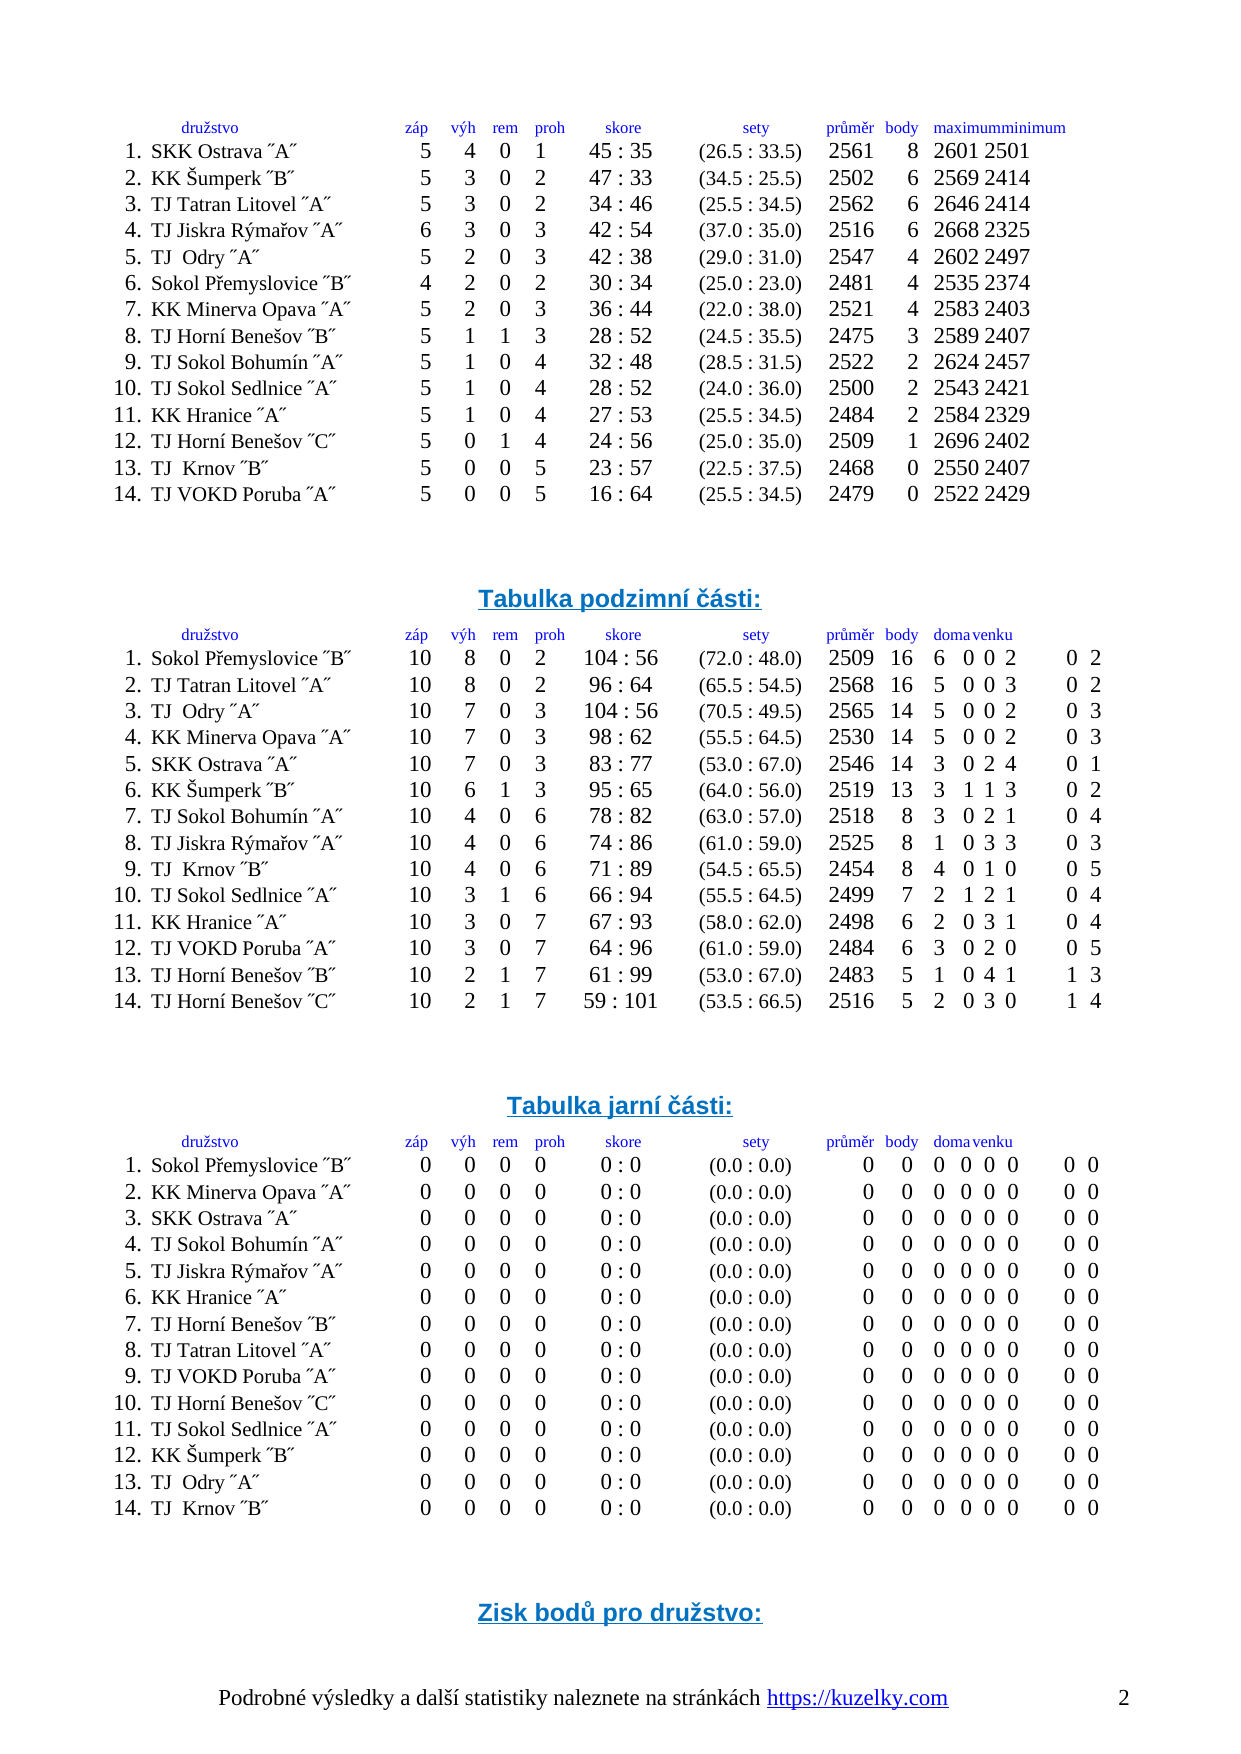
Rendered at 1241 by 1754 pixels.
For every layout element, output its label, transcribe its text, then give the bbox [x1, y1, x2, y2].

text 10. TJ Horní Benešov ˝C˝ 0 0 0 0 0 : 0 (0.0 : 0.0) 0 0 0 0 0 0 0 0 [106, 1389, 1134, 1415]
text 3. TJ Odry ˝A˝ 10 7 0 3 104 : 56 (70.5 : 49.5) 2565 14 5 0 0 2 0 3 [106, 697, 1134, 723]
text 4. KK Minerva Opava ˝A˝ 10 7 0 3 98 : 62 (55.5 : 64.5) 2530 14 5 0 0 2 0 3 [106, 723, 1134, 750]
text 12. TJ VOKD Poruba ˝A˝ 10 3 0 7 64 : 96 (61.0 : 59.0) 2484 6 3 0 2 0 0 5 [106, 934, 1134, 961]
text 7. TJ Sokol Bohumín ˝A˝ 10 4 0 6 78 : 82 (63.0 : 57.0) 2518 8 3 0 2 1 0 4 [106, 802, 1134, 829]
text 3. TJ Tatran Litovel ˝A˝ 5 3 0 2 34 : 46 (25.5 : 34.5) 2562 6 2646 2414 [106, 190, 1134, 216]
text 11. TJ Sokol Sedlnice ˝A˝ 0 0 0 0 0 : 0 (0.0 : 0.0) 0 0 0 0 0 0 0 0 [106, 1415, 1134, 1441]
text 9. TJ Krnov ˝B˝ 10 4 0 6 71 : 89 (54.5 : 65.5) 2454 8 4 0 1 0 0 5 [106, 855, 1134, 882]
text 2. KK Šumperk ˝B˝ 5 3 0 2 47 : 33 (34.5 : 25.5) 2502 6 2569 2414 [106, 164, 1134, 190]
text 4. TJ Sokol Bohumín ˝A˝ 0 0 0 0 0 : 0 (0.0 : 0.0) 0 0 0 0 0 0 0 0 [106, 1231, 1134, 1257]
text 10. TJ Sokol Sedlnice ˝A˝ 10 3 1 6 66 : 94 (55.5 : 64.5) 2499 7 2 1 2 1 0 4 [106, 882, 1134, 908]
text 5. TJ Odry ˝A˝ 5 2 0 3 42 : 38 (29.0 : 31.0) 2547 4 2602 2497 [106, 243, 1134, 269]
text družstvo záp výh rem proh skore sety průměr body maximum minimum [106, 118, 1134, 137]
text Tabulka jarní části: [94, 1091, 1145, 1120]
text družstvo záp výh rem proh skore sety průměr body doma venku [106, 1132, 1134, 1151]
text 5. TJ Jiskra Rýmařov ˝A˝ 0 0 0 0 0 : 0 (0.0 : 0.0) 0 0 0 0 0 0 0 0 [106, 1257, 1134, 1283]
text 1. SKK Ostrava ˝A˝ 5 4 0 1 45 : 35 (26.5 : 33.5) 2561 8 2601 2501 [106, 137, 1134, 164]
text 13. TJ Odry ˝A˝ 0 0 0 0 0 : 0 (0.0 : 0.0) 0 0 0 0 0 0 0 0 [106, 1468, 1134, 1494]
text Zisk bodů pro družstvo: [94, 1598, 1145, 1627]
text 2. KK Minerva Opava ˝A˝ 0 0 0 0 0 : 0 (0.0 : 0.0) 0 0 0 0 0 0 0 0 [106, 1178, 1134, 1204]
text 1. Sokol Přemyslovice ˝B˝ 10 8 0 2 104 : 56 (72.0 : 48.0) 2509 16 6 0 0 2 0 2 [106, 644, 1134, 671]
text 12. TJ Horní Benešov ˝C˝ 5 0 1 4 24 : 56 (25.0 : 35.0) 2509 1 2696 2402 [106, 427, 1134, 453]
text 7. TJ Horní Benešov ˝B˝ 0 0 0 0 0 : 0 (0.0 : 0.0) 0 0 0 0 0 0 0 0 [106, 1309, 1134, 1336]
text 4. TJ Jiskra Rýmařov ˝A˝ 6 3 0 3 42 : 54 (37.0 : 35.0) 2516 6 2668 2325 [106, 216, 1134, 243]
text 3. SKK Ostrava ˝A˝ 0 0 0 0 0 : 0 (0.0 : 0.0) 0 0 0 0 0 0 0 0 [106, 1204, 1134, 1231]
text 8. TJ Horní Benešov ˝B˝ 5 1 1 3 28 : 52 (24.5 : 35.5) 2475 3 2589 2407 [106, 322, 1134, 348]
text 6. Sokol Přemyslovice ˝B˝ 4 2 0 2 30 : 34 (25.0 : 23.0) 2481 4 2535 2374 [106, 269, 1134, 295]
text 1. Sokol Přemyslovice ˝B˝ 0 0 0 0 0 : 0 (0.0 : 0.0) 0 0 0 0 0 0 0 0 [106, 1151, 1134, 1178]
text 14. TJ VOKD Poruba ˝A˝ 5 0 0 5 16 : 64 (25.5 : 34.5) 2479 0 2522 2429 [106, 480, 1134, 506]
text 11. KK Hranice ˝A˝ 5 1 0 4 27 : 53 (25.5 : 34.5) 2484 2 2584 2329 [106, 401, 1134, 427]
text 11. KK Hranice ˝A˝ 10 3 0 7 67 : 93 (58.0 : 62.0) 2498 6 2 0 3 1 0 4 [106, 908, 1134, 934]
text 7. KK Minerva Opava ˝A˝ 5 2 0 3 36 : 44 (22.0 : 38.0) 2521 4 2583 2403 [106, 295, 1134, 322]
text 2. TJ Tatran Litovel ˝A˝ 10 8 0 2 96 : 64 (65.5 : 54.5) 2568 16 5 0 0 3 0 2 [106, 671, 1134, 697]
text družstvo záp výh rem proh skore sety průměr body doma venku [106, 625, 1134, 644]
text 9. TJ Sokol Bohumín ˝A˝ 5 1 0 4 32 : 48 (28.5 : 31.5) 2522 2 2624 2457 [106, 348, 1134, 374]
text 12. KK Šumperk ˝B˝ 0 0 0 0 0 : 0 (0.0 : 0.0) 0 0 0 0 0 0 0 0 [106, 1441, 1134, 1468]
text Tabulka podzimní části: [94, 584, 1145, 613]
text 8. TJ Tatran Litovel ˝A˝ 0 0 0 0 0 : 0 (0.0 : 0.0) 0 0 0 0 0 0 0 0 [106, 1336, 1134, 1362]
text 6. KK Hranice ˝A˝ 0 0 0 0 0 : 0 (0.0 : 0.0) 0 0 0 0 0 0 0 0 [106, 1283, 1134, 1309]
text 13. TJ Horní Benešov ˝B˝ 10 2 1 7 61 : 99 (53.0 : 67.0) 2483 5 1 0 4 1 1 3 [106, 961, 1134, 987]
text 13. TJ Krnov ˝B˝ 5 0 0 5 23 : 57 (22.5 : 37.5) 2468 0 2550 2407 [106, 453, 1134, 480]
text 6. KK Šumperk ˝B˝ 10 6 1 3 95 : 65 (64.0 : 56.0) 2519 13 3 1 1 3 0 2 [106, 776, 1134, 802]
text 14. TJ Krnov ˝B˝ 0 0 0 0 0 : 0 (0.0 : 0.0) 0 0 0 0 0 0 0 0 [106, 1494, 1134, 1520]
text 8. TJ Jiskra Rýmařov ˝A˝ 10 4 0 6 74 : 86 (61.0 : 59.0) 2525 8 1 0 3 3 0 3 [106, 829, 1134, 855]
text 5. SKK Ostrava ˝A˝ 10 7 0 3 83 : 77 (53.0 : 67.0) 2546 14 3 0 2 4 0 1 [106, 750, 1134, 776]
text 14. TJ Horní Benešov ˝C˝ 10 2 1 7 59 : 101 (53.5 : 66.5) 2516 5 2 0 3 0 1 4 [106, 987, 1134, 1013]
text 9. TJ VOKD Poruba ˝A˝ 0 0 0 0 0 : 0 (0.0 : 0.0) 0 0 0 0 0 0 0 0 [106, 1362, 1134, 1389]
text 10. TJ Sokol Sedlnice ˝A˝ 5 1 0 4 28 : 52 (24.0 : 36.0) 2500 2 2543 2421 [106, 374, 1134, 401]
